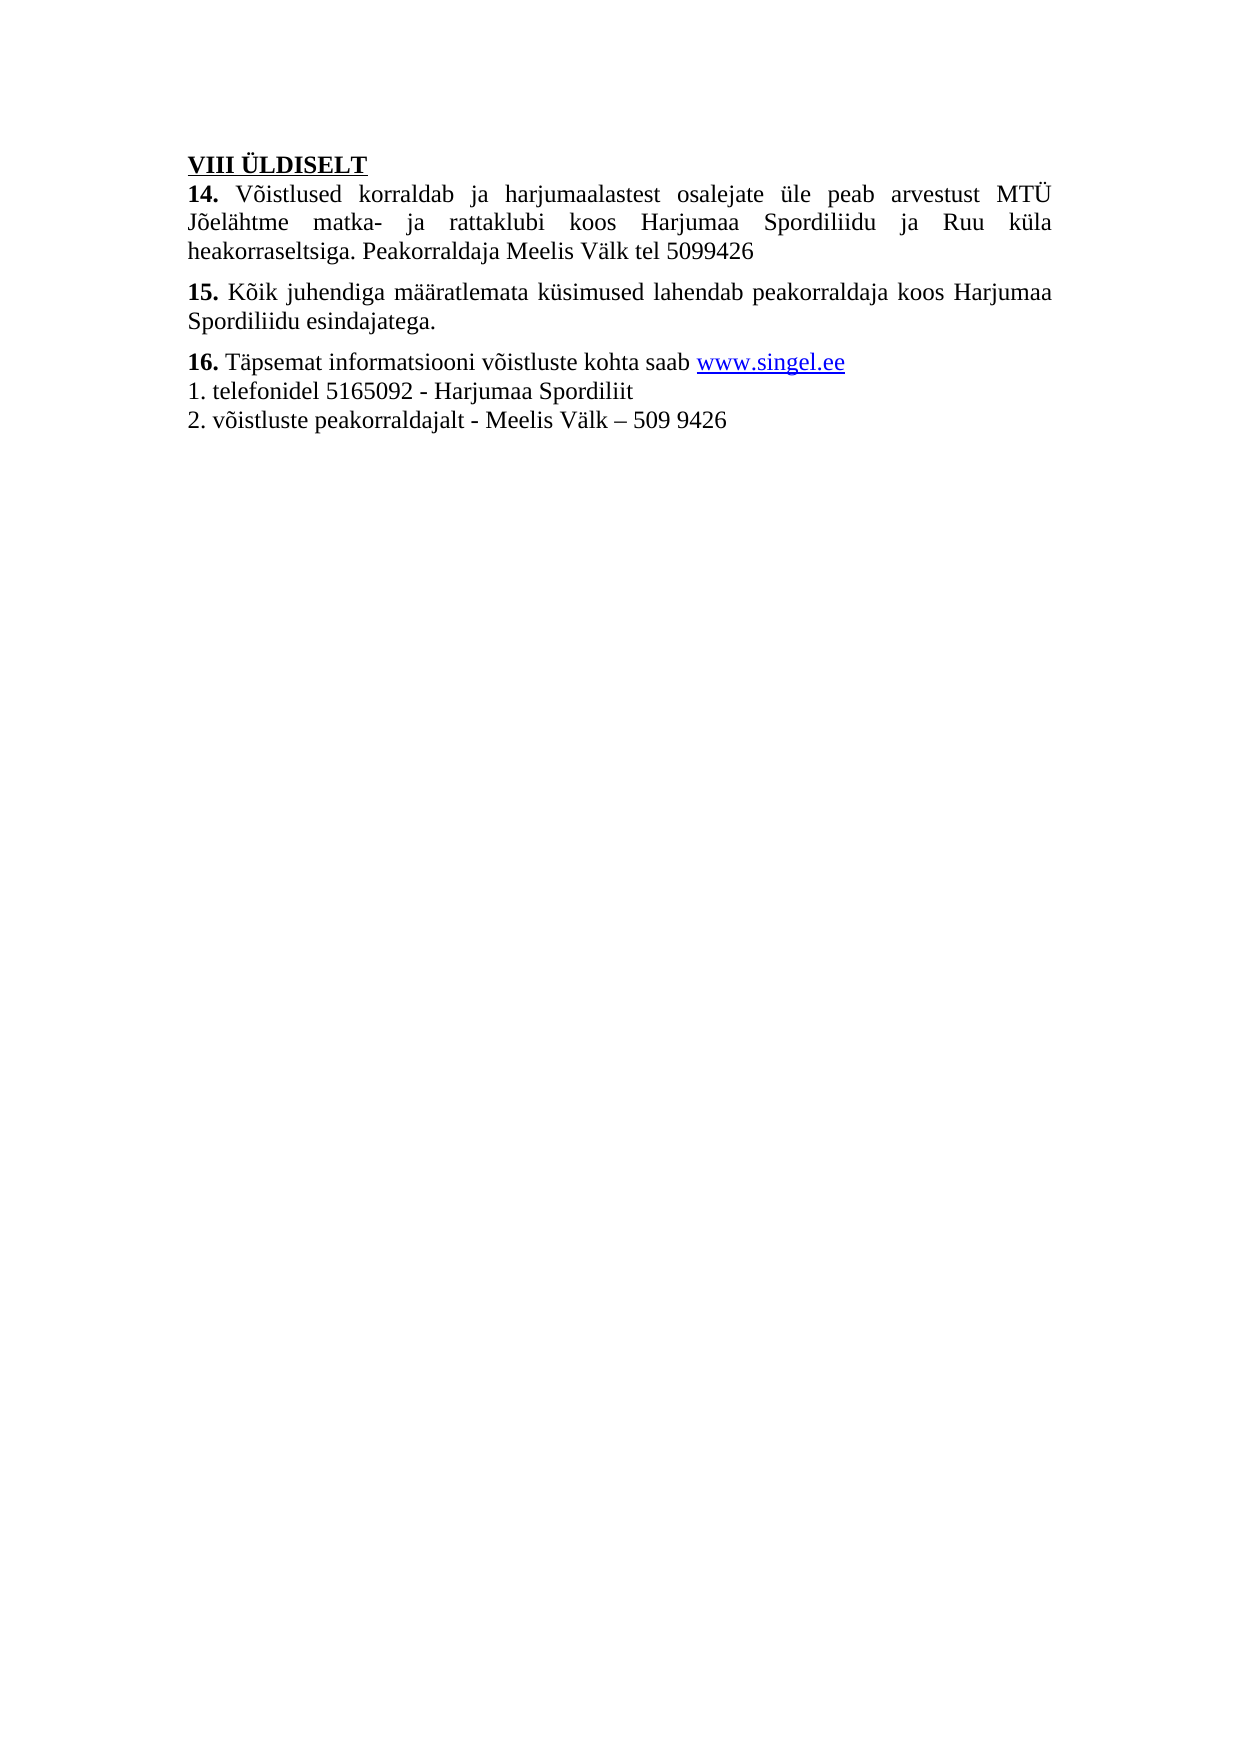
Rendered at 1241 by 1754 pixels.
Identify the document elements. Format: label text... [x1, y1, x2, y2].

text 14. Võistlused korraldab ja harjumaalastest osalejate üle peab arvestust MTÜ Jõelähtme matka- ja rattaklubi koos Harjumaa Spordiliidu ja Ruu küla heakorraseltsiga. Peakorraldaja Meelis Välk tel 5099426 [187, 179, 1053, 265]
text 2. võistluste peakorraldajalt - Meelis Välk – 509 9426 [187, 405, 1053, 434]
text VIII ÜLDISELT [187, 150, 1053, 179]
text 1. telefonidel 5165092 - Harjumaa Spordiliit [187, 376, 1053, 405]
text 16. Täpsemat informatsiooni võistluste kohta saab www.singel.ee [187, 347, 1053, 376]
text 15. Kõik juhendiga määratlemata küsimused lahendab peakorraldaja koos Harjumaa Spordiliidu esindajatega. [187, 277, 1053, 335]
